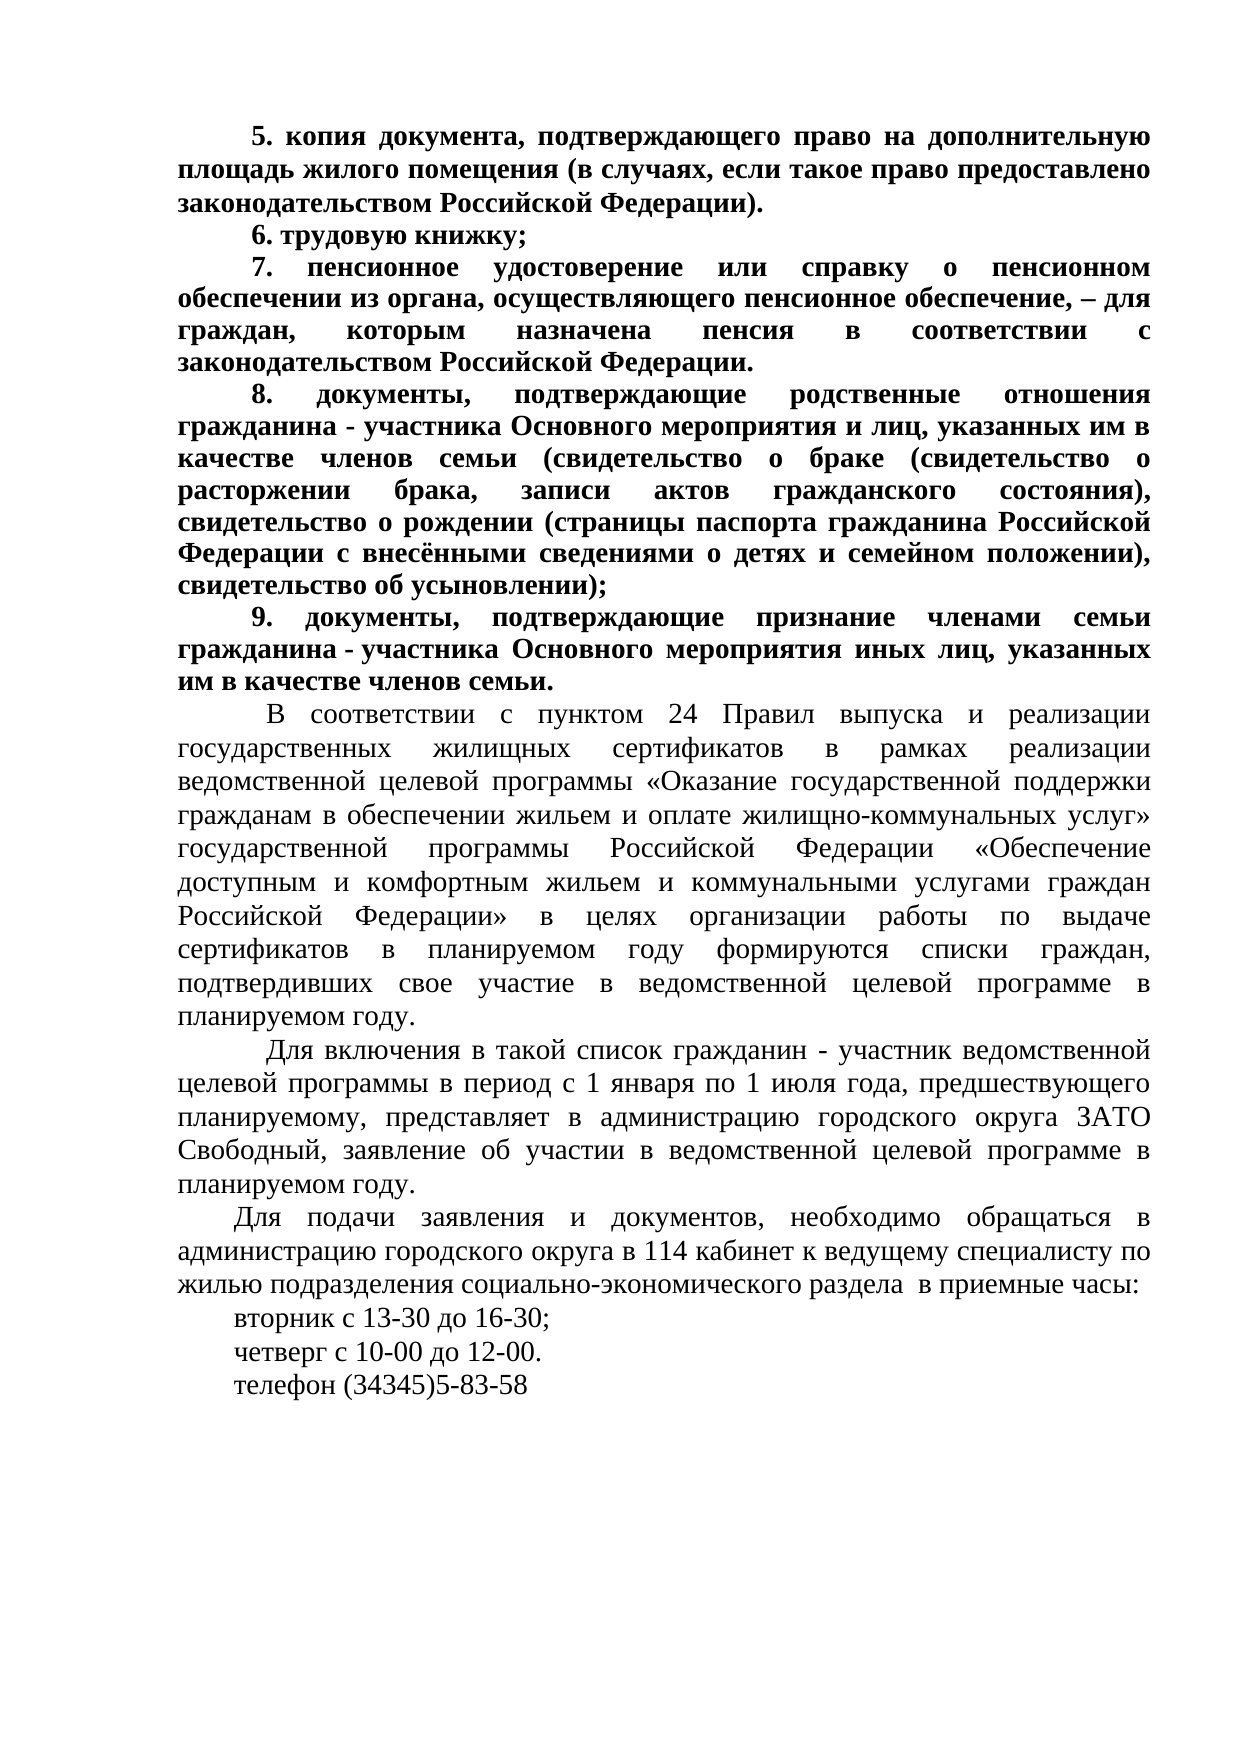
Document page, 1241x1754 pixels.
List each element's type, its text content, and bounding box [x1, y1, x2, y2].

text четверг с 10-00 до 12-00. [177, 1334, 1152, 1367]
text 6. трудовую книжку; [177, 219, 1152, 251]
text 9. документы, подтверждающие признание членами семьи гражданина - участника Основного мероприятия иных лиц, указанных им в качестве членов семьи. [177, 601, 1152, 696]
text Для включения в такой список гражданин - участник ведомственной целевой программы в период с 1 января по 1 июля года, предшествующего планируемому, представляет в администрацию городского округа ЗАТО Свободный, заявление об участии в ведомственной целевой программе в планируемом году. [177, 1032, 1152, 1199]
text 8. документы, подтверждающие родственные отношения гражданина - участника Основного мероприятия и лиц, указанных им в качестве членов семьи (свидетельство о браке (свидетельство о расторжении брака, записи актов гражданского состояния), свидетельство о рождении (страницы паспорта гражданина Российской Федерации с внесёнными сведениями о детях и семейном положении), свидетельство об усыновлении); [177, 378, 1152, 601]
text В соответствии с пунктом 24 Правил выпуска и реализации государственных жилищных сертификатов в рамках реализации ведомственной целевой программы «Оказание государственной поддержки гражданам в обеспечении жильем и оплате жилищно-коммунальных услуг» государственной программы Российской Федерации «Обеспечение доступным и комфортным жильем и коммунальными услугами граждан Российской Федерации» в целях организации работы по выдаче сертификатов в планируемом году формируются списки граждан, подтвердивших свое участие в ведомственной целевой программе в планируемом году. [177, 696, 1152, 1032]
text 7. пенсионное удостоверение или справку о пенсионном обеспечении из органа, осуществляющего пенсионное обеспечение, – для граждан, которым назначена пенсия в соответствии с законодательством Российской Федерации. [177, 251, 1152, 378]
text 5. копия документа, подтверждающего право на дополнительную площадь жилого помещения (в случаях, если такое право предоставлено законодательством Российской Федерации). [177, 118, 1152, 219]
text телефон (34345)5-83-58 [177, 1367, 1152, 1401]
text Для подачи заявления и документов, необходимо обращаться в администрацию городского округа в 114 кабинет к ведущему специалисту по жилью подразделения социально-экономического раздела в приемные часы: [177, 1199, 1152, 1300]
text вторник с 13-30 до 16-30; [177, 1300, 1152, 1334]
